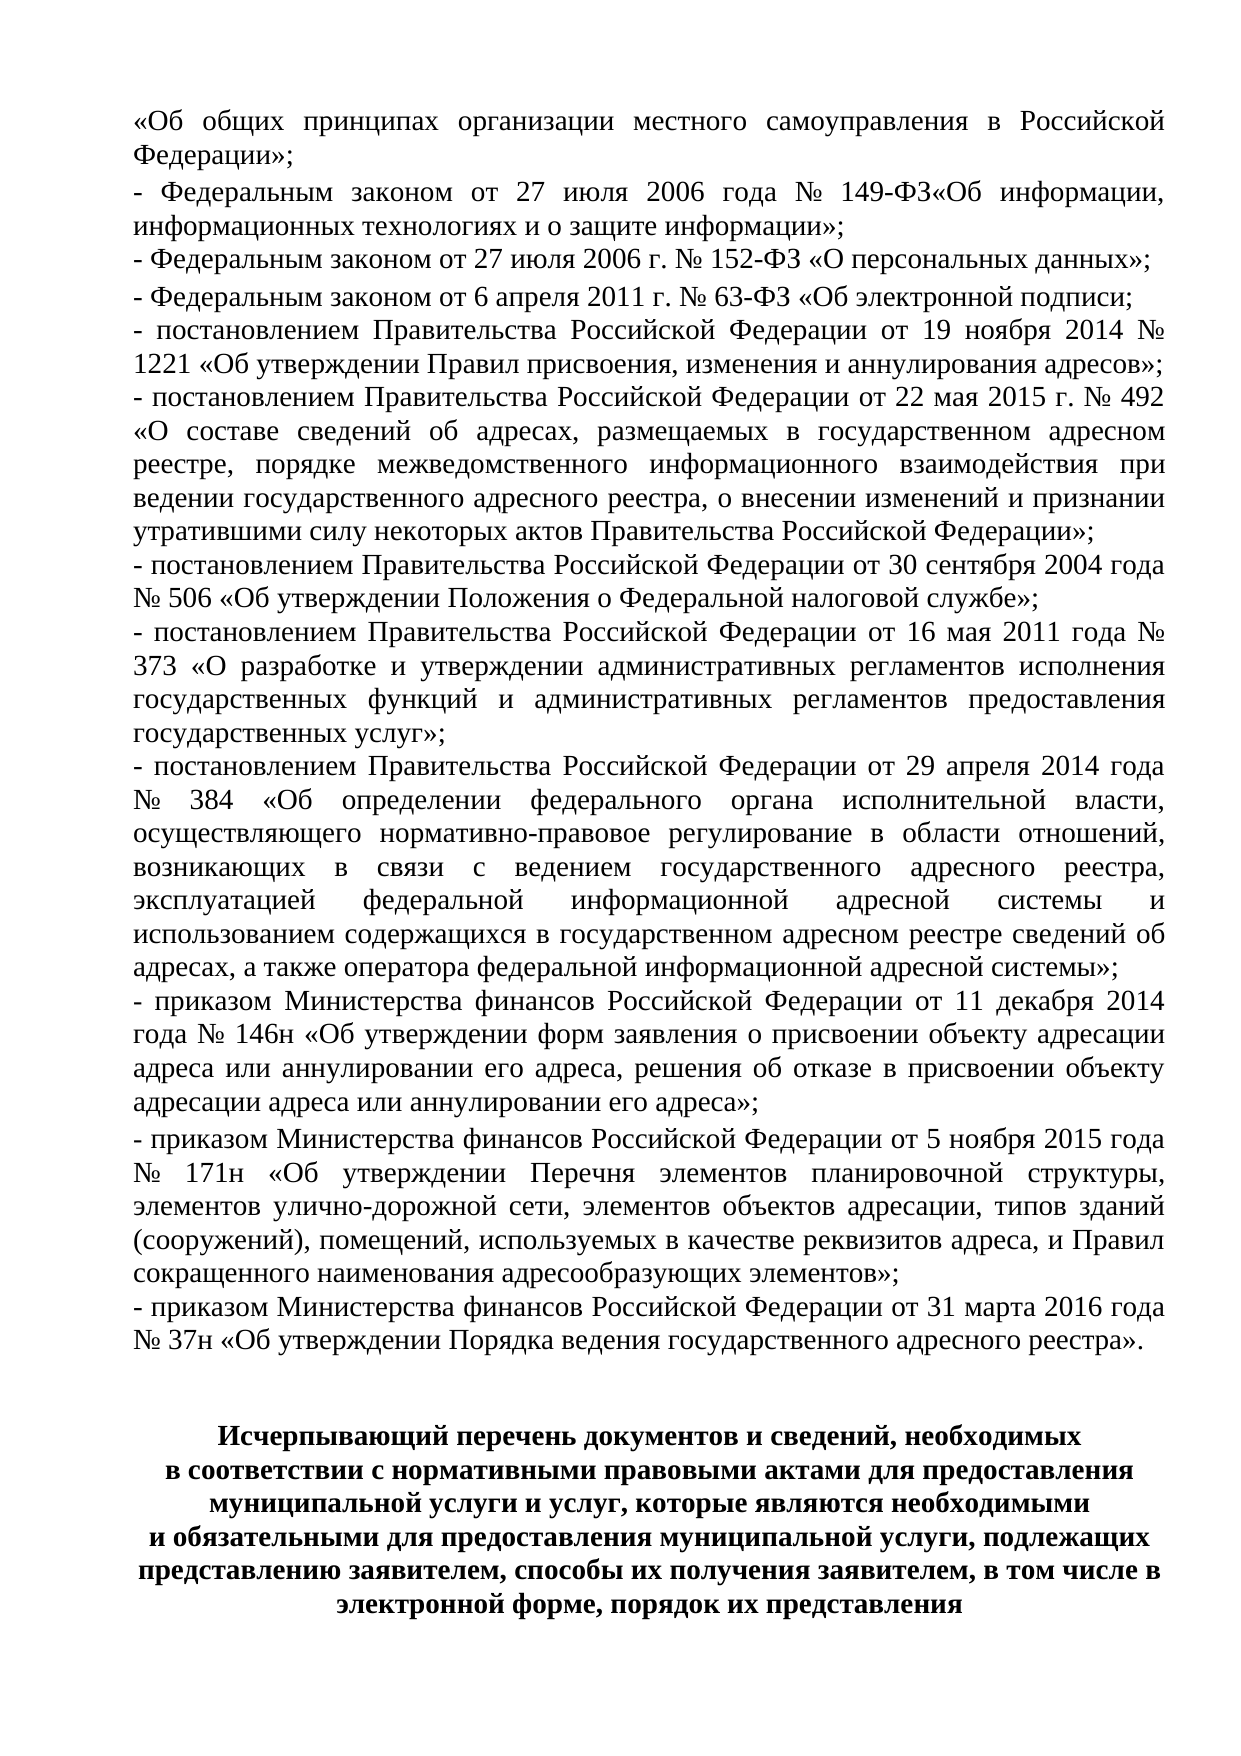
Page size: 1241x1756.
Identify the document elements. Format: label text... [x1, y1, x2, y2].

text - постановлением Правительства Российской Федерации от 22 мая 2015 г. № 492 «О составе сведений об адресах, размещаемых в государственном адресном реестре, порядке межведомственного информационного взаимодействия при ведении государственного адресного реестра, о внесении изменений и признании утратившими силу некоторых актов Правительства Российской Федерации»; [133, 379, 1166, 547]
text Исчерпывающий перечень документов и сведений, необходимых [133, 1418, 1166, 1452]
text - постановлением Правительства Российской Федерации от 30 сентября 2004 года № 506 «Об утверждении Положения о Федеральной налоговой службе»; [133, 547, 1166, 614]
text - приказом Министерства финансов Российской Федерации от 11 декабря 2014 года № 146н «Об утверждении форм заявления о присвоении объекту адресации адреса или аннулировании его адреса, решения об отказе в присвоении объекту адресации адреса или аннулировании его адреса»; [133, 983, 1166, 1117]
text - приказом Министерства финансов Российской Федерации от 31 марта 2016 года № 37н «Об утверждении Порядка ведения государственного адресного реестра». [133, 1289, 1166, 1356]
text - постановлением Правительства Российской Федерации от 29 апреля 2014 года № 384 «Об определении федерального органа исполнительной власти, осуществляющего нормативно-правовое регулирование в области отношений, возникающих в связи с ведением государственного адресного реестра, эксплуатацией федеральной информационной адресной системы и использованием содержащихся в государственном адресном реестре сведений об адресах, а также оператора федеральной информационной адресной системы»; [133, 748, 1166, 983]
text - Федеральным законом от 6 апреля 2011 г. № 63-ФЗ «Об электронной подписи; [133, 279, 1166, 312]
text и обязательными для предоставления муниципальной услуги, подлежащих представлению заявителем, способы их получения заявителем, в том числе в электронной форме, порядок их представления [133, 1519, 1166, 1619]
text - постановлением Правительства Российской Федерации от 16 мая 2011 года № 373 «О разработке и утверждении административных регламентов исполнения государственных функций и административных регламентов предоставления государственных услуг»; [133, 614, 1166, 748]
text в соответствии с нормативными правовыми актами для предоставления муниципальной услуги и услуг, которые являются необходимыми [133, 1452, 1166, 1519]
text - приказом Министерства финансов Российской Федерации от 5 ноября 2015 года № 171н «Об утверждении Перечня элементов планировочной структуры, элементов улично-дорожной сети, элементов объектов адресации, типов зданий (сооружений), помещений, используемых в качестве реквизитов адреса, и Правил сокращенного наименования адресообразующих элементов»; [133, 1121, 1166, 1289]
text - Федеральным законом от 27 июля 2006 г. № 152-ФЗ «О персональных данных»; [133, 241, 1166, 275]
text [133, 103, 1166, 171]
text - постановлением Правительства Российской Федерации от 19 ноября 2014 № 1221 «Об утверждении Правил присвоения, изменения и аннулирования адресов»; [133, 312, 1166, 379]
text - Федеральным законом от 27 июля 2006 года № 149-ФЗ«Об информации, информационных технологиях и о защите информации»; [133, 174, 1166, 241]
